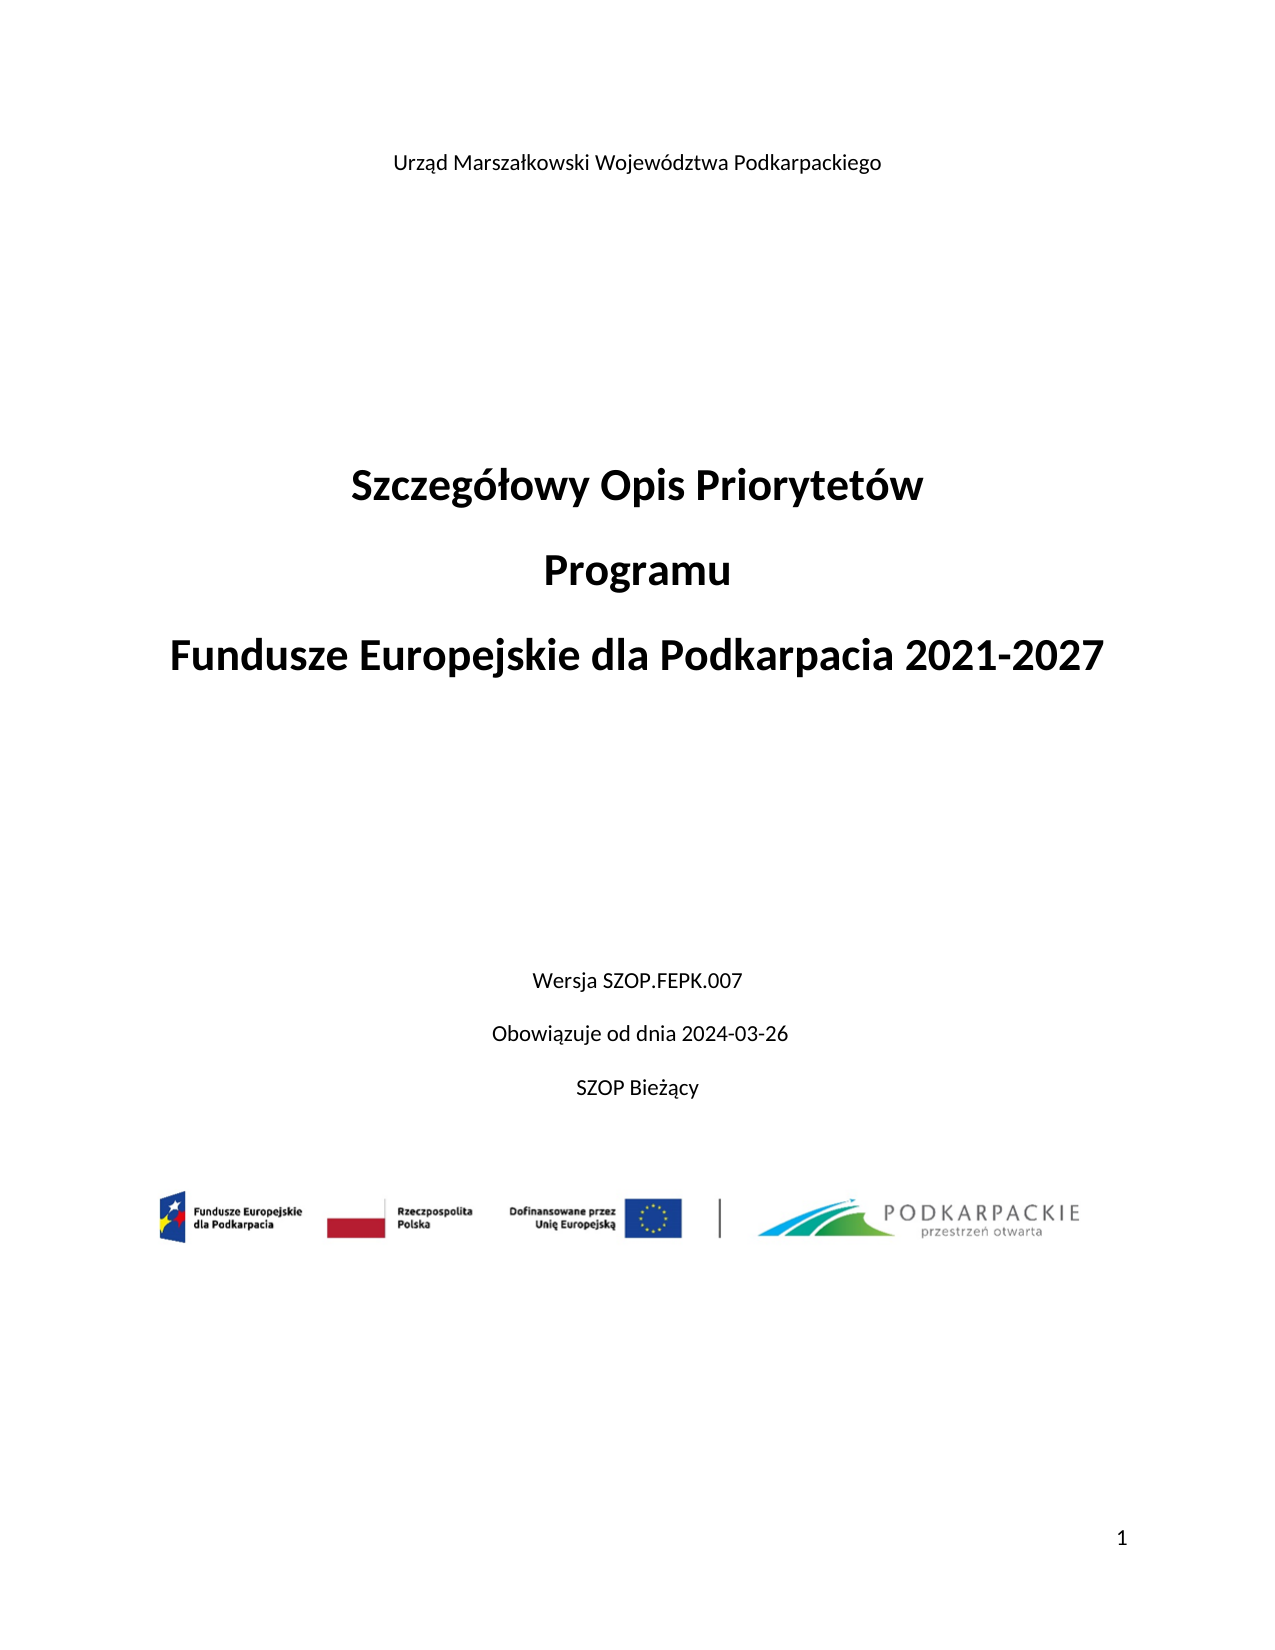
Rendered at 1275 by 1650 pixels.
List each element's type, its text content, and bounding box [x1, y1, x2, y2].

text Programu [148, 541, 1127, 597]
text Obowiązuje od dnia 2024-03-26 [148, 1019, 1127, 1048]
text Wersja SZOP.FEPK.007 [148, 967, 1127, 994]
picture [147, 1178, 1092, 1256]
text SZOP Bieżący [148, 1073, 1127, 1101]
text Urząd Marszałkowski Województwa Podkarpackiego [148, 148, 1127, 176]
text Szczegółowy Opis Priorytetów [148, 456, 1127, 512]
text Fundusze Europejskie dla Podkarpacia 2021-2027 [148, 626, 1127, 682]
